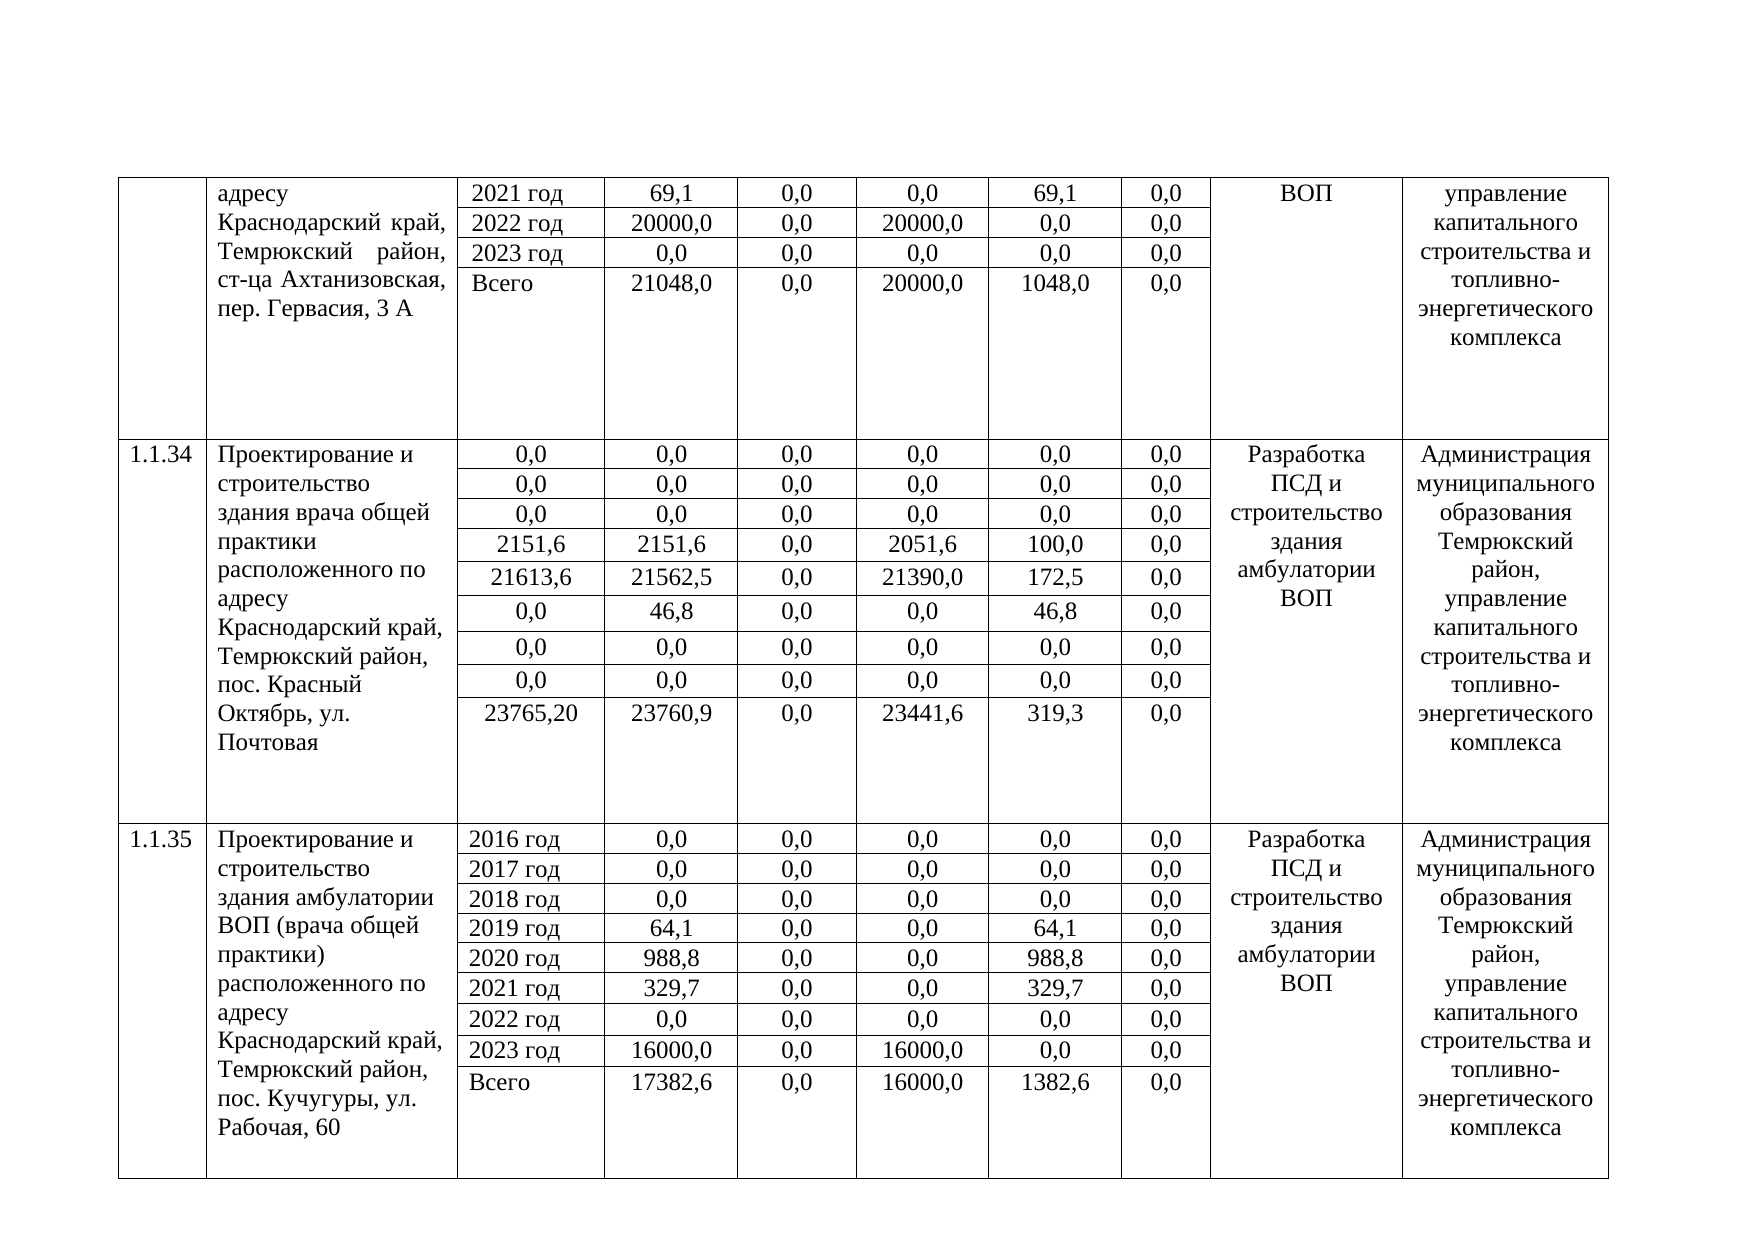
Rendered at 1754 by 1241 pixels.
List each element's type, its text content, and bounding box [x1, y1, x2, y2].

table_cell 0,0 [458, 632, 604, 664]
table_cell 0,0 [857, 440, 988, 468]
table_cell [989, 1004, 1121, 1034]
table_cell 20000,0 [605, 208, 737, 237]
table_cell 0,0 [738, 854, 856, 883]
table_cell 0,0 [738, 469, 856, 498]
table_cell 0,0 [989, 208, 1121, 237]
table_cell 0,0 [738, 698, 856, 823]
table_cell 0,0 [738, 596, 856, 631]
table_cell 2151,6 [458, 529, 604, 561]
table_cell 46,8 [605, 596, 737, 631]
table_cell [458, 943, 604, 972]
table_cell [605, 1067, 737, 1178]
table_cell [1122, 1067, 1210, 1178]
table_cell 0,0 [738, 824, 856, 853]
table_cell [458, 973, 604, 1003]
table_cell 0,0 [857, 632, 988, 664]
table_cell 0,0 [1122, 208, 1210, 237]
table_cell 1048,0 [989, 268, 1121, 438]
table_cell 21390,0 [857, 562, 988, 595]
table_cell 0,0 [605, 665, 737, 697]
table_cell 21613,6 [458, 562, 604, 595]
table_cell Проектирование и строительство здания амбулатории ВОП (врача общей практики) расположенного по адресу Краснодарский край, Темрюкский район, пос. Кучугуры, ул. Рабочая, 60 [207, 824, 457, 1178]
table_cell 0,0 [857, 665, 988, 697]
table_cell 2023 год [458, 238, 604, 267]
table_cell 2051,6 [857, 529, 988, 561]
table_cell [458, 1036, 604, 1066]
table_cell 20000,0 [857, 208, 988, 237]
table_cell 0,0 [989, 499, 1121, 528]
table_cell 0,0 [1122, 238, 1210, 267]
table_cell 0,0 [989, 665, 1121, 697]
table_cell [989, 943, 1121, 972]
table_cell 1.1.34 [119, 440, 206, 823]
table_cell 0,0 [1122, 178, 1210, 207]
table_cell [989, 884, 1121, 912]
table_cell 0,0 [989, 440, 1121, 468]
table_cell 0,0 [738, 268, 856, 438]
table_cell 0,0 [605, 854, 737, 883]
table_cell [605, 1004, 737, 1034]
table_cell 0,0 [605, 632, 737, 664]
table_cell 0,0 [857, 178, 988, 207]
table_cell 319,3 [989, 698, 1121, 823]
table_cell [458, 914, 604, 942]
table_cell 2151,6 [605, 529, 737, 561]
table_cell 0,0 [989, 238, 1121, 267]
table_cell 2021 год [458, 178, 604, 207]
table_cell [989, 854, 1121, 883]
table_cell 0,0 [458, 596, 604, 631]
table_cell 172,5 [989, 562, 1121, 595]
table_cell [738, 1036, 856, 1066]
table_cell 0,0 [989, 824, 1121, 853]
table_cell 0,0 [1122, 665, 1210, 697]
table_cell 0,0 [738, 632, 856, 664]
table_cell 0,0 [857, 854, 988, 883]
table_cell 0,0 [857, 238, 988, 267]
table_cell 0,0 [458, 665, 604, 697]
table_cell Администрация муниципального образования Темрюкский район, управление капитального строительства и топливно-энергетического комплекса [1403, 440, 1608, 823]
table_cell 46,8 [989, 596, 1121, 631]
table_cell 1.1.35 [119, 824, 206, 1178]
table_cell 0,0 [605, 238, 737, 267]
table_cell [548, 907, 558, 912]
table_cell 0,0 [605, 440, 737, 468]
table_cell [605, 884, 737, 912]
table_cell 69,1 [989, 178, 1121, 207]
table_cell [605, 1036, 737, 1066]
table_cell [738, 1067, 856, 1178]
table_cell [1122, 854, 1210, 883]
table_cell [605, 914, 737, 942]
table_cell 20000,0 [857, 268, 988, 438]
table_cell 0,0 [605, 824, 737, 853]
table_cell 0,0 [738, 238, 856, 267]
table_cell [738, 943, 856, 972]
table_cell 0,0 [989, 469, 1121, 498]
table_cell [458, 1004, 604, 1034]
table_cell 0,0 [857, 469, 988, 498]
table_cell 69,1 [605, 178, 737, 207]
table_cell 23760,9 [605, 698, 737, 823]
table_cell Проектирование и строительство здания врача общей практики расположенного по адресу Краснодарский край, Темрюкский район, пос. Красный Октябрь, ул. Почтовая [207, 440, 457, 823]
table_cell 21048,0 [605, 268, 737, 438]
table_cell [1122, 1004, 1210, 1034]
table_cell 0,0 [738, 529, 856, 561]
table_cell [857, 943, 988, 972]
table_cell 0,0 [1122, 440, 1210, 468]
table_cell 100,0 [989, 529, 1121, 561]
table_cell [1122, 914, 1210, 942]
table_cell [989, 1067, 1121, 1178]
table_cell Всего [458, 268, 604, 438]
table_cell 0,0 [857, 499, 988, 528]
table_cell 0,0 [458, 440, 604, 468]
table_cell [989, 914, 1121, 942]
table_cell 2017 год [458, 854, 604, 883]
table_cell 0,0 [857, 824, 988, 853]
table_cell 0,0 [738, 499, 856, 528]
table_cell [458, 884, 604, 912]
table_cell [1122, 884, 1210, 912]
table_cell 0,0 [738, 665, 856, 697]
table_cell 0,0 [738, 208, 856, 237]
table_cell 2016 год [458, 824, 604, 853]
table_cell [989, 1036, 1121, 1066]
table_cell 0,0 [1122, 562, 1210, 595]
table_cell 0,0 [1122, 469, 1210, 498]
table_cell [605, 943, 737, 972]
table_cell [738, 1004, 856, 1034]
table_cell 0,0 [1122, 268, 1210, 438]
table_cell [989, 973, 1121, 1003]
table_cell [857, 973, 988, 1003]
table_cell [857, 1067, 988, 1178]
table_cell 0,0 [1122, 632, 1210, 664]
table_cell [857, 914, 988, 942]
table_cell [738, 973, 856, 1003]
table_cell Разработка ПСД и строительство здания амбулатории ВОП [1211, 824, 1402, 1178]
table_cell 0,0 [989, 632, 1121, 664]
table_cell 0,0 [1122, 596, 1210, 631]
table_cell Администрация муниципального образования Темрюкский район, управление капитального строительства и топливно-энергетического комплекса [1403, 824, 1608, 1178]
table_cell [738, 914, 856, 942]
table_cell 0,0 [857, 596, 988, 631]
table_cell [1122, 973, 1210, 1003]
table_cell 21562,5 [605, 562, 737, 595]
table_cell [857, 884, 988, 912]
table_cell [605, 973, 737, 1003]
table_cell 0,0 [458, 469, 604, 498]
table_cell 0,0 [605, 469, 737, 498]
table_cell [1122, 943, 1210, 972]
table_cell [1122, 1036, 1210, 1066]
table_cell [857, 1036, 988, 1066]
table_cell 2022 год [458, 208, 604, 237]
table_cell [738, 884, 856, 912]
table_cell 0,0 [458, 499, 604, 528]
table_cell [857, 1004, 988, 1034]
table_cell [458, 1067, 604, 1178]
table_cell 0,0 [1122, 529, 1210, 561]
table_cell 0,0 [1122, 698, 1210, 823]
table_cell 0,0 [1122, 824, 1210, 853]
table_cell 0,0 [738, 562, 856, 595]
table_cell 0,0 [738, 178, 856, 207]
table_cell 0,0 [1122, 499, 1210, 528]
table_cell 23441,6 [857, 698, 988, 823]
table_cell 23765,20 [458, 698, 604, 823]
table_cell 0,0 [738, 440, 856, 468]
table_cell 0,0 [605, 499, 737, 528]
table_cell Разработка ПСД и строительство здания амбулатории ВОП [1211, 440, 1402, 823]
